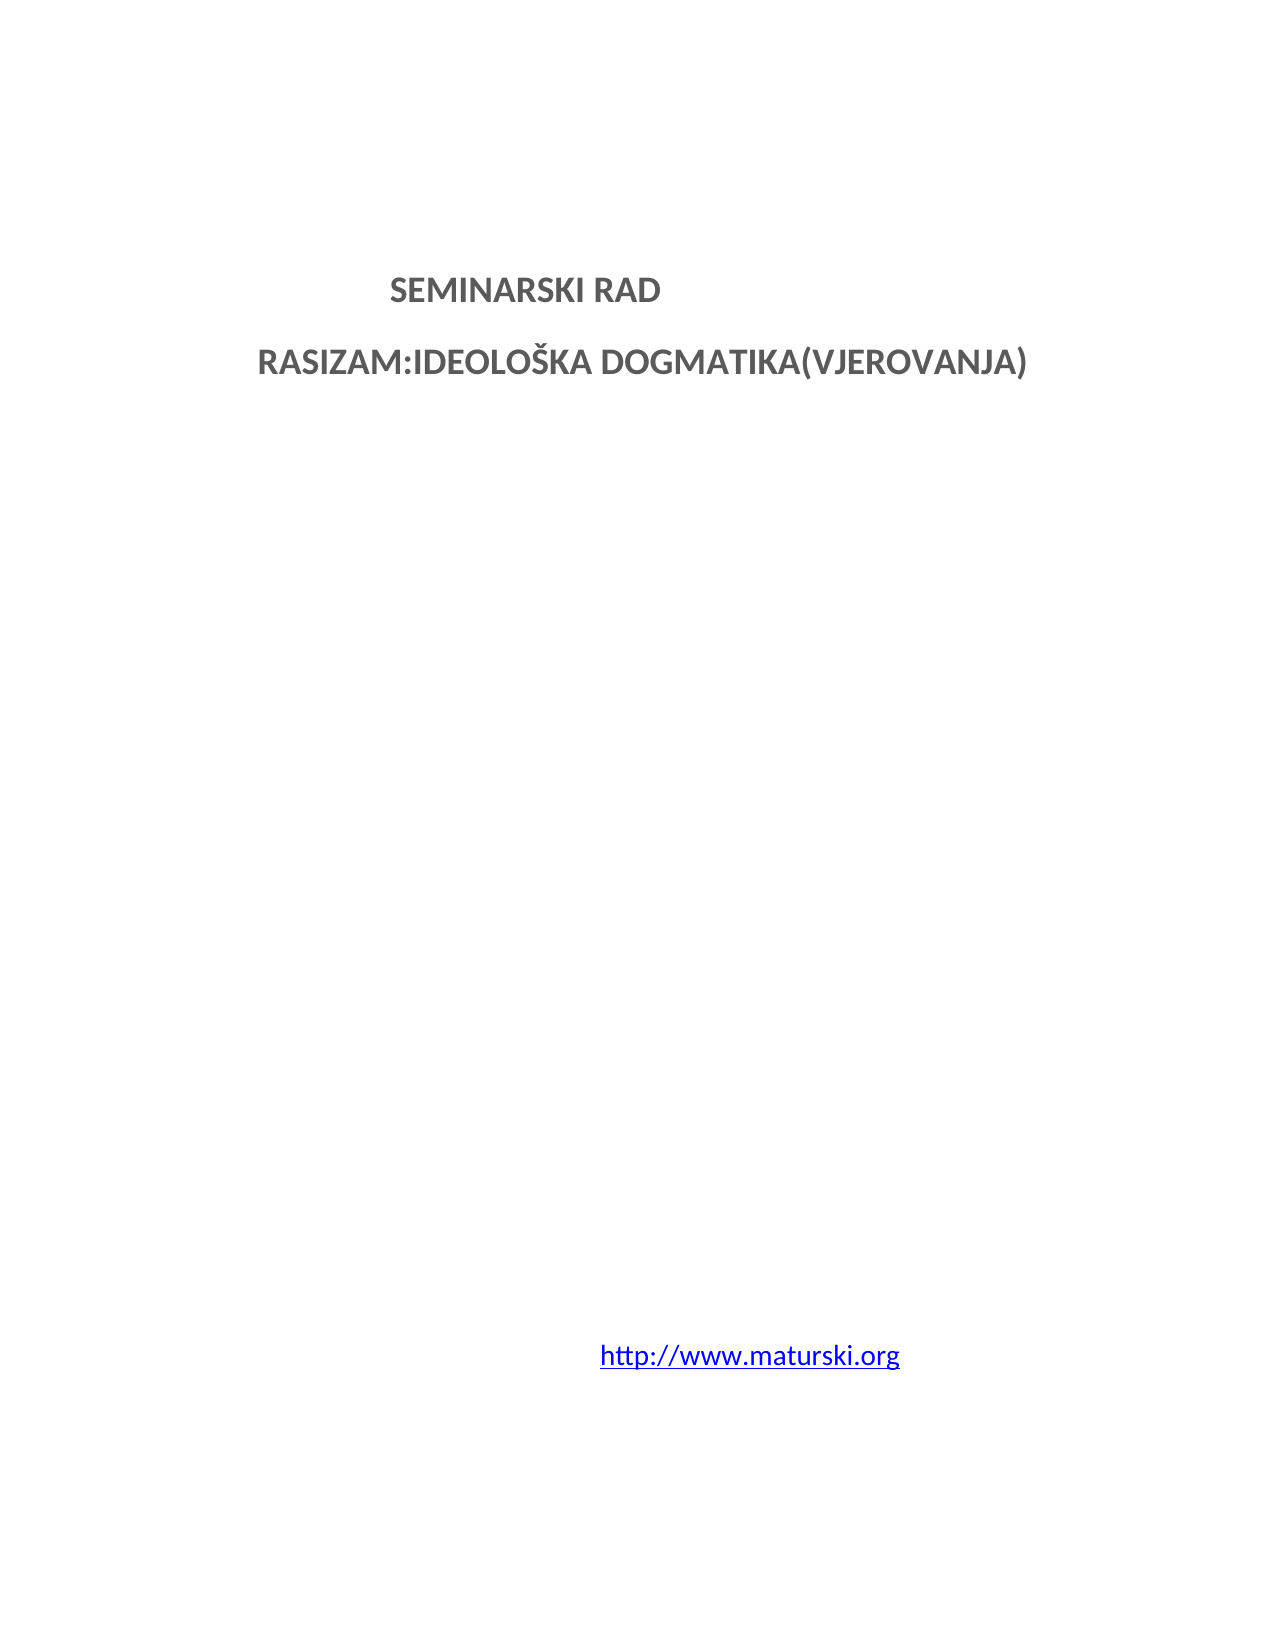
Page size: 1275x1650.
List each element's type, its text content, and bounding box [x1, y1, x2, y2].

text SEMINARSKI RAD [373, 266, 1127, 312]
text http://www.maturski.org [373, 1337, 1127, 1373]
text RASIZAM:IDEOLOŠKA DOGMATIKA(VJEROVANJA) [148, 338, 1127, 384]
